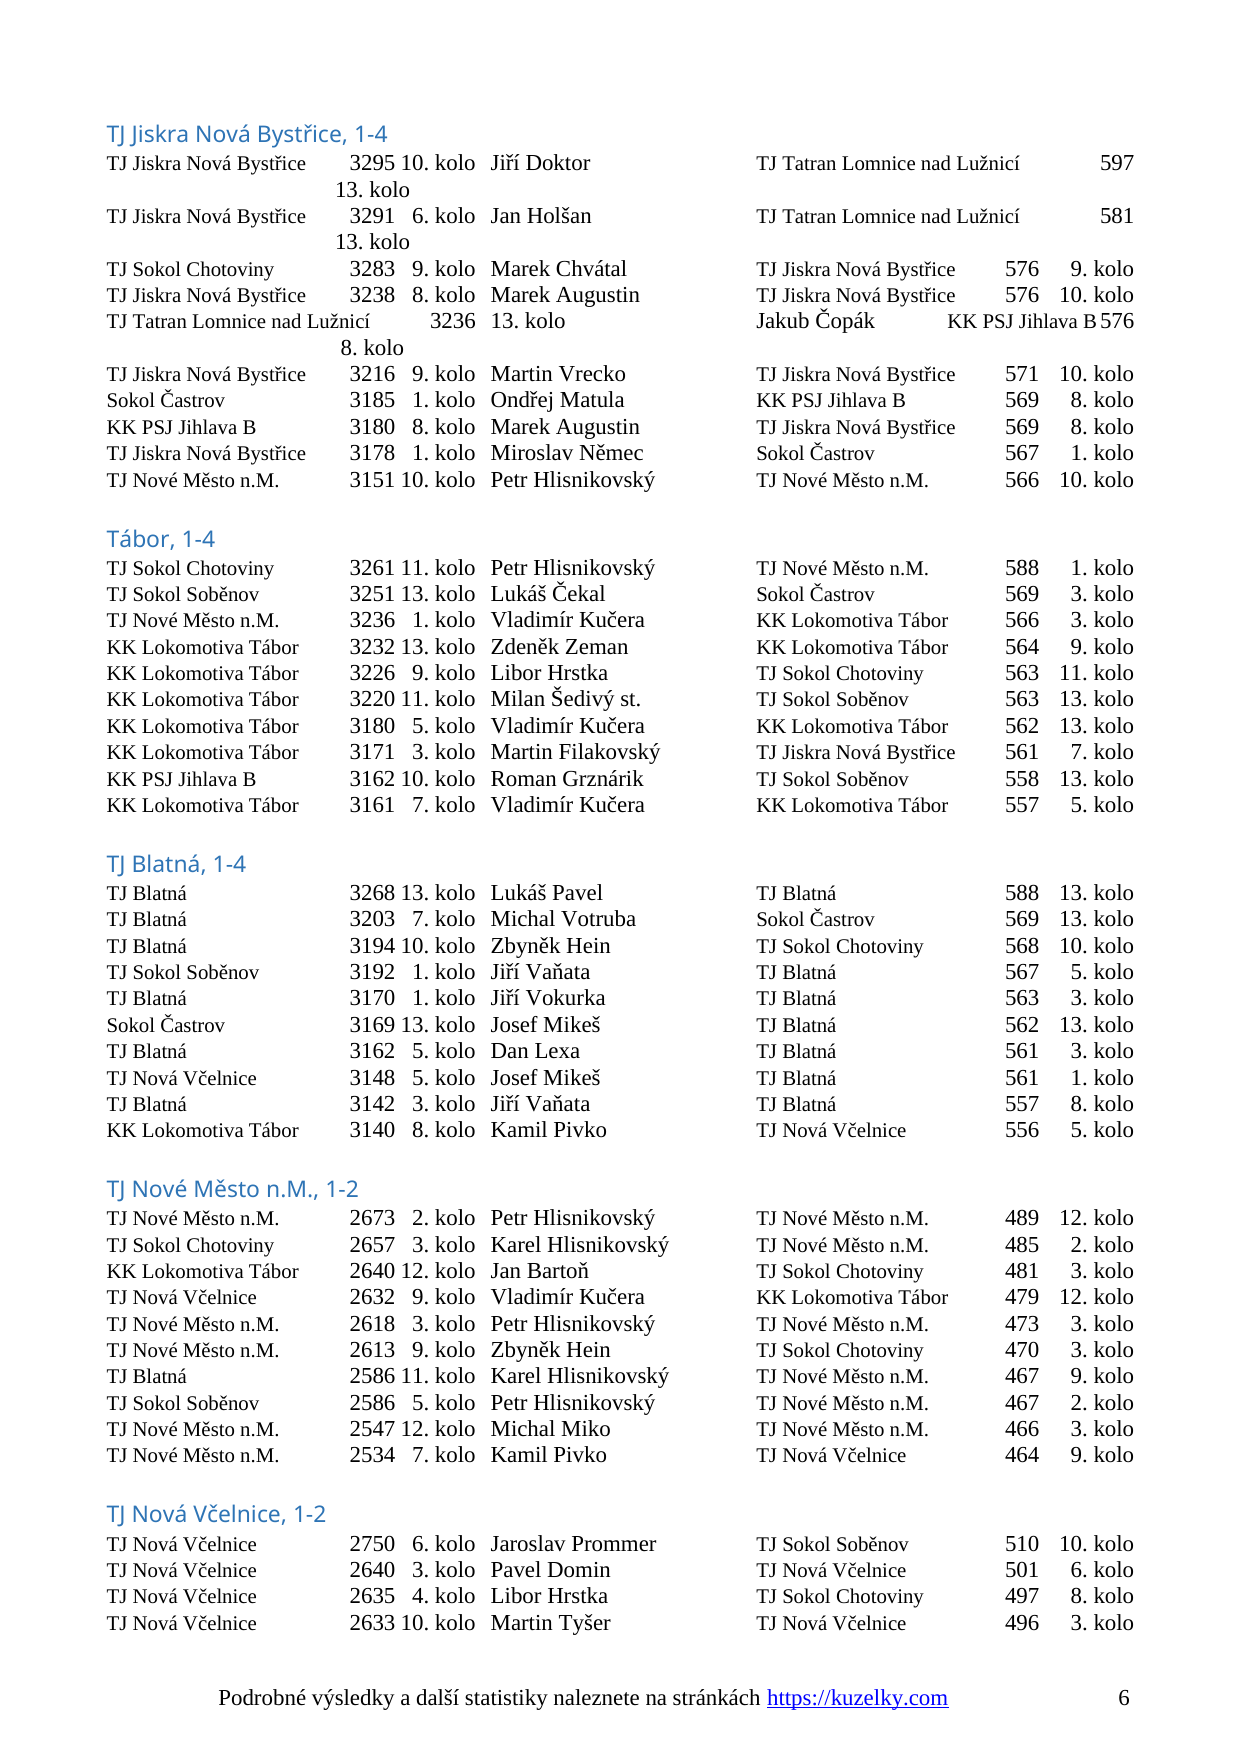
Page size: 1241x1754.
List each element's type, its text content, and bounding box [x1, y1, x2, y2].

text TJ Nová Včelnice 2635 4. kolo Libor Hrstka TJ Sokol Chotoviny 497 8. kolo [106, 1582, 1134, 1609]
text TJ Blatná 3170 1. kolo Jiří Vokurka TJ Blatná 563 3. kolo [106, 984, 1134, 1011]
text KK Lokomotiva Tábor 3171 3. kolo Martin Filakovský TJ Jiskra Nová Bystřice 561 7. kolo [106, 738, 1134, 764]
text TJ Blatná 3203 7. kolo Michal Votruba Sokol Častrov 569 13. kolo [106, 905, 1134, 932]
text TJ Blatná 3142 3. kolo Jiří Vaňata TJ Blatná 557 8. kolo [106, 1090, 1134, 1116]
text TJ Blatná 3194 10. kolo Zbyněk Hein TJ Sokol Chotoviny 568 10. kolo [106, 932, 1134, 958]
text TJ Nové Město n.M. 2613 9. kolo Zbyněk Hein TJ Sokol Chotoviny 470 3. kolo [106, 1336, 1134, 1362]
text TJ Sokol Soběnov 3251 13. kolo Lukáš Čekal Sokol Častrov 569 3. kolo [106, 580, 1134, 606]
text KK Lokomotiva Tábor 3140 8. kolo Kamil Pivko TJ Nová Včelnice 556 5. kolo [106, 1116, 1134, 1143]
text TJ Jiskra Nová Bystřice 3216 9. kolo Martin Vrecko TJ Jiskra Nová Bystřice 571 10. kolo [106, 360, 1134, 387]
text TJ Nové Město n.M. 2673 2. kolo Petr Hlisnikovský TJ Nové Město n.M. 489 12. kolo [106, 1204, 1134, 1231]
text TJ Sokol Soběnov 3192 1. kolo Jiří Vaňata TJ Blatná 567 5. kolo [106, 958, 1134, 984]
text Sokol Častrov 3169 13. kolo Josef Mikeš TJ Blatná 562 13. kolo [106, 1011, 1134, 1037]
text KK Lokomotiva Tábor 2640 12. kolo Jan Bartoň TJ Sokol Chotoviny 481 3. kolo [106, 1257, 1134, 1283]
subtitle TJ Jiskra Nová Bystřice, 1-4 [106, 118, 1134, 149]
text TJ Jiskra Nová Bystřice 3178 1. kolo Miroslav Němec Sokol Častrov 567 1. kolo [106, 439, 1134, 466]
text TJ Blatná 3268 13. kolo Lukáš Pavel TJ Blatná 588 13. kolo [106, 879, 1134, 905]
subtitle TJ Blatná, 1-4 [106, 848, 1134, 879]
text TJ Nová Včelnice 2632 9. kolo Vladimír Kučera KK Lokomotiva Tábor 479 12. kolo [106, 1283, 1134, 1310]
text TJ Nová Včelnice 2640 3. kolo Pavel Domin TJ Nová Včelnice 501 6. kolo [106, 1556, 1134, 1582]
text TJ Nové Město n.M. 2534 7. kolo Kamil Pivko TJ Nová Včelnice 464 9. kolo [106, 1442, 1134, 1468]
text TJ Blatná 3162 5. kolo Dan Lexa TJ Blatná 561 3. kolo [106, 1037, 1134, 1063]
text KK PSJ Jihlava B 3180 8. kolo Marek Augustin TJ Jiskra Nová Bystřice 569 8. kolo [106, 413, 1134, 439]
text KK Lokomotiva Tábor 3180 5. kolo Vladimír Kučera KK Lokomotiva Tábor 562 13. kolo [106, 712, 1134, 738]
text TJ Nové Město n.M. 2547 12. kolo Michal Miko TJ Nové Město n.M. 466 3. kolo [106, 1415, 1134, 1442]
text TJ Sokol Chotoviny 3261 11. kolo Petr Hlisnikovský TJ Nové Město n.M. 588 1. kolo [106, 554, 1134, 580]
text TJ Nové Město n.M. 2618 3. kolo Petr Hlisnikovský TJ Nové Město n.M. 473 3. kolo [106, 1310, 1134, 1336]
text TJ Tatran Lomnice nad Lužnicí 3236 13. kolo Jakub Čopák KK PSJ Jihlava B 576 8. kolo [106, 307, 1134, 360]
text KK Lokomotiva Tábor 3232 13. kolo Zdeněk Zeman KK Lokomotiva Tábor 564 9. kolo [106, 633, 1134, 659]
text KK Lokomotiva Tábor 3220 11. kolo Milan Šedivý st. TJ Sokol Soběnov 563 13. kolo [106, 686, 1134, 712]
text TJ Sokol Soběnov 2586 5. kolo Petr Hlisnikovský TJ Nové Město n.M. 467 2. kolo [106, 1389, 1134, 1415]
subtitle Tábor, 1-4 [106, 522, 1134, 554]
text KK Lokomotiva Tábor 3226 9. kolo Libor Hrstka TJ Sokol Chotoviny 563 11. kolo [106, 659, 1134, 686]
text TJ Nové Město n.M. 3151 10. kolo Petr Hlisnikovský TJ Nové Město n.M. 566 10. kolo [106, 466, 1134, 492]
text TJ Sokol Chotoviny 3283 9. kolo Marek Chvátal TJ Jiskra Nová Bystřice 576 9. kolo [106, 255, 1134, 281]
text TJ Blatná 2586 11. kolo Karel Hlisnikovský TJ Nové Město n.M. 467 9. kolo [106, 1362, 1134, 1389]
text TJ Nová Včelnice 2750 6. kolo Jaroslav Prommer TJ Sokol Soběnov 510 10. kolo [106, 1530, 1134, 1556]
text TJ Nové Město n.M. 3236 1. kolo Vladimír Kučera KK Lokomotiva Tábor 566 3. kolo [106, 606, 1134, 633]
text TJ Jiskra Nová Bystřice 3295 10. kolo Jiří Doktor TJ Tatran Lomnice nad Lužnicí 597 13. kolo [106, 149, 1134, 202]
text TJ Jiskra Nová Bystřice 3238 8. kolo Marek Augustin TJ Jiskra Nová Bystřice 576 10. kolo [106, 281, 1134, 307]
text TJ Nová Včelnice 3148 5. kolo Josef Mikeš TJ Blatná 561 1. kolo [106, 1063, 1134, 1090]
text TJ Sokol Chotoviny 2657 3. kolo Karel Hlisnikovský TJ Nové Město n.M. 485 2. kolo [106, 1231, 1134, 1257]
text KK PSJ Jihlava B 3162 10. kolo Roman Grznárik TJ Sokol Soběnov 558 13. kolo [106, 764, 1134, 791]
text Sokol Častrov 3185 1. kolo Ondřej Matula KK PSJ Jihlava B 569 8. kolo [106, 387, 1134, 413]
subtitle TJ Nová Včelnice, 1-2 [106, 1498, 1134, 1530]
subtitle TJ Nové Město n.M., 1-2 [106, 1173, 1134, 1204]
text TJ Jiskra Nová Bystřice 3291 6. kolo Jan Holšan TJ Tatran Lomnice nad Lužnicí 581 13. kolo [106, 202, 1134, 255]
text TJ Nová Včelnice 2633 10. kolo Martin Tyšer TJ Nová Včelnice 496 3. kolo [106, 1609, 1134, 1635]
text KK Lokomotiva Tábor 3161 7. kolo Vladimír Kučera KK Lokomotiva Tábor 557 5. kolo [106, 791, 1134, 817]
